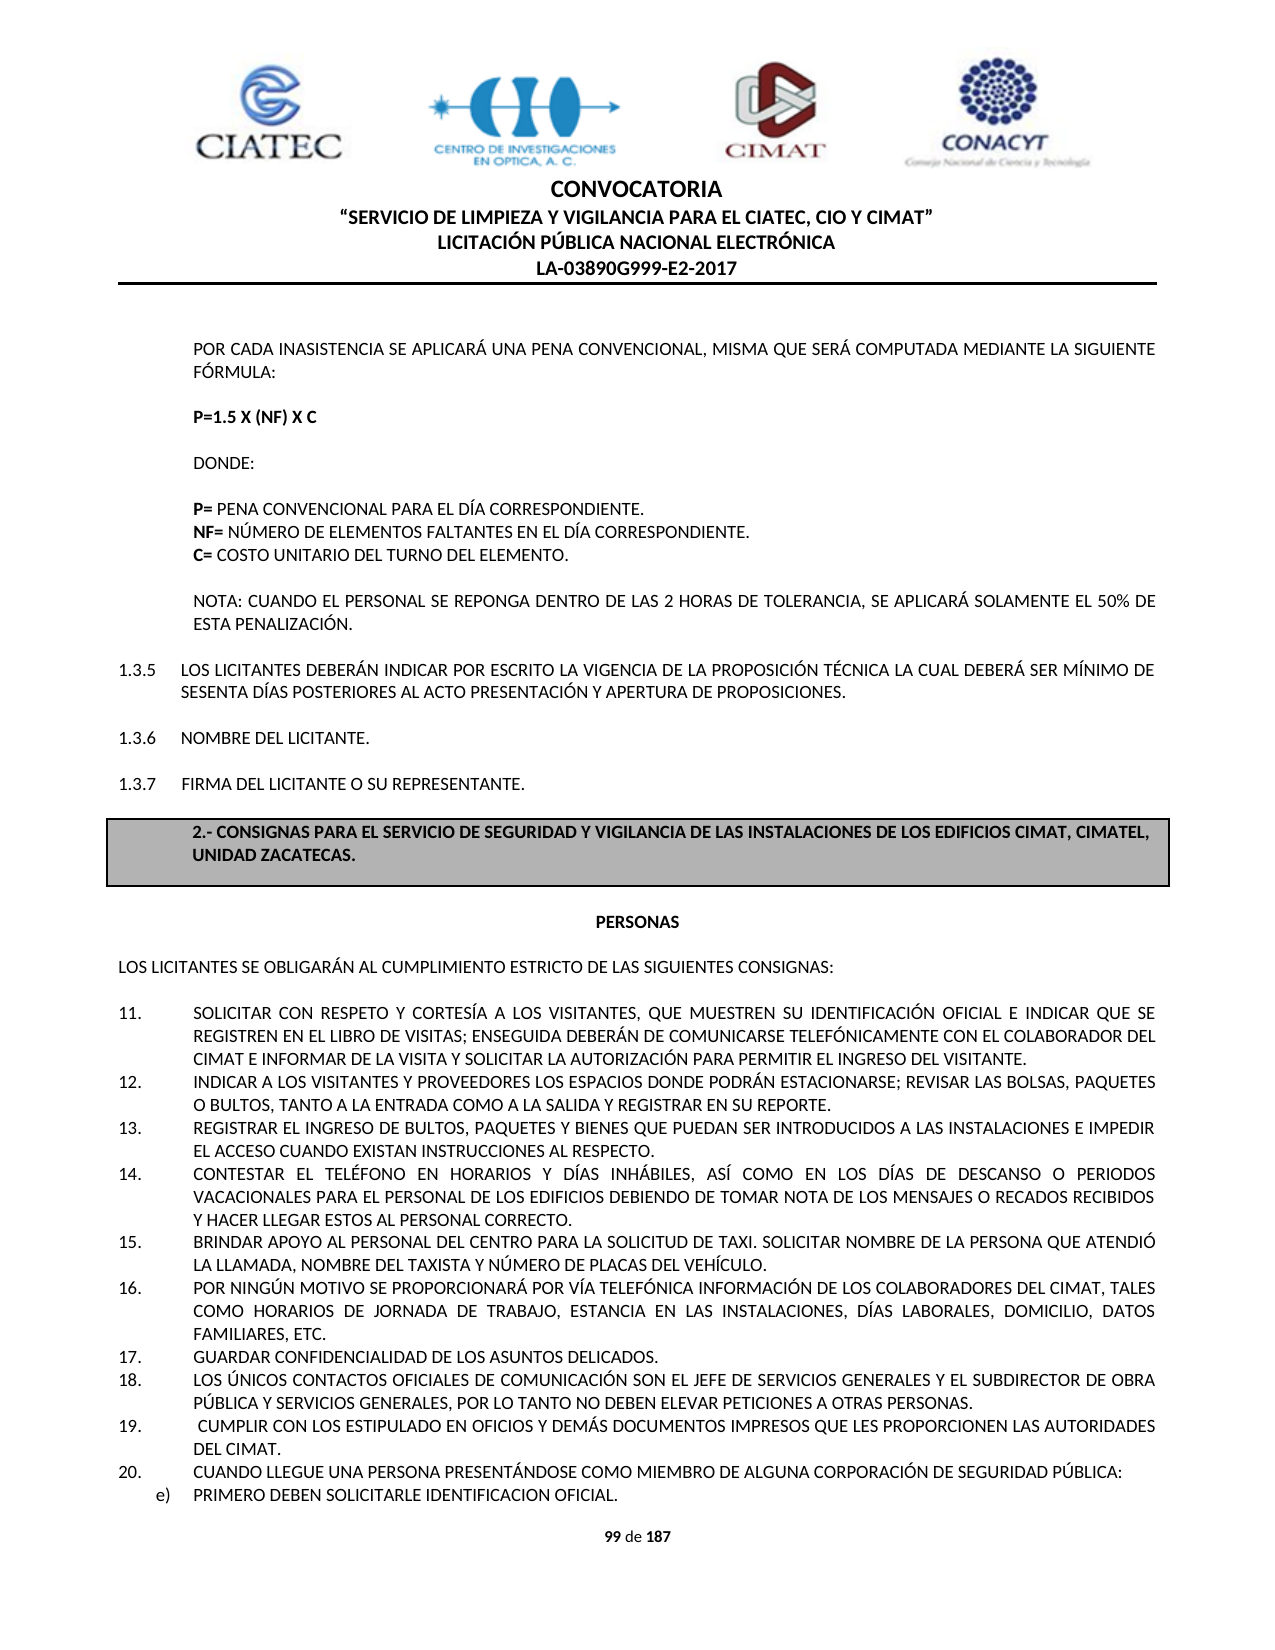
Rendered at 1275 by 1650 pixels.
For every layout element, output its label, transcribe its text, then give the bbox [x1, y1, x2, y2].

list POR NINGÚN MOTIVO SE PROPORCIONARÁ POR VÍA TELEFÓNICA INFORMACIÓN DE LOS COLABORADORES DEL CIMAT, TALES COMO HORARIOS DE JORNADA DE TRABAJO, ESTANCIA EN LAS INSTALACIONES, DÍAS LABORALES, DOMICILIO, DATOS FAMILIARES, ETC. [118, 1276, 1157, 1345]
text PERSONAS [118, 910, 1157, 933]
text NF= NÚMERO DE ELEMENTOS FALTANTES EN EL DÍA CORRESPONDIENTE. [193, 520, 1157, 543]
text P=1.5 X (NF) X C [193, 406, 1157, 428]
text DONDE: [193, 451, 1157, 474]
list INDICAR A LOS VISITANTES Y PROVEEDORES LOS ESPACIOS DONDE PODRÁN ESTACIONARSE; REVISAR LAS BOLSAS, PAQUETES O BULTOS, TANTO A LA ENTRADA COMO A LA SALIDA Y REGISTRAR EN SU REPORTE. [118, 1070, 1157, 1116]
list LOS ÚNICOS CONTACTOS OFICIALES DE COMUNICACIÓN SON EL JEFE DE SERVICIOS GENERALES Y EL SUBDIRECTOR DE OBRA PÚBLICA Y SERVICIOS GENERALES, POR LO TANTO NO DEBEN ELEVAR PETICIONES A OTRAS PERSONAS. [118, 1368, 1157, 1414]
list GUARDAR CONFIDENCIALIDAD DE LOS ASUNTOS DELICADOS. [118, 1345, 1157, 1368]
text 1.3.5 LOS LICITANTES DEBERÁN INDICAR POR ESCRITO LA VIGENCIA DE LA PROPOSICIÓN TÉCNICA LA CUAL DEBERÁ SER MÍNIMO DE SESENTA DÍAS POSTERIORES AL ACTO PRESENTACIÓN Y APERTURA DE PROPOSICIONES. [118, 658, 1157, 703]
list CUANDO LLEGUE UNA PERSONA PRESENTÁNDOSE COMO MIEMBRO DE ALGUNA CORPORACIÓN DE SEGURIDAD PÚBLICA: [118, 1460, 1157, 1483]
text POR CADA INASISTENCIA SE APLICARÁ UNA PENA CONVENCIONAL, MISMA QUE SERÁ COMPUTADA MEDIANTE LA SIGUIENTE FÓRMULA: [193, 337, 1157, 383]
list CONTESTAR EL TELÉFONO EN HORARIOS Y DÍAS INHÁBILES, ASÍ COMO EN LOS DÍAS DE DESCANSO O PERIODOS VACACIONALES PARA EL PERSONAL DE LOS EDIFICIOS DEBIENDO DE TOMAR NOTA DE LOS MENSAJES O RECADOS RECIBIDOS Y HACER LLEGAR ESTOS AL PERSONAL CORRECTO. [118, 1162, 1157, 1231]
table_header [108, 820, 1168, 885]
list PRIMERO DEBEN SOLICITARLE IDENTIFICACION OFICIAL. [156, 1483, 1157, 1506]
picture [177, 47, 1098, 174]
list CUMPLIR CON LOS ESTIPULADO EN OFICIOS Y DEMÁS DOCUMENTOS IMPRESOS QUE LES PROPORCIONEN LAS AUTORIDADES DEL CIMAT. [118, 1414, 1157, 1460]
text P= PENA CONVENCIONAL PARA EL DÍA CORRESPONDIENTE. [193, 497, 1157, 520]
list BRINDAR APOYO AL PERSONAL DEL CENTRO PARA LA SOLICITUD DE TAXI. SOLICITAR NOMBRE DE LA PERSONA QUE ATENDIÓ LA LLAMADA, NOMBRE DEL TAXISTA Y NÚMERO DE PLACAS DEL VEHÍCULO. [118, 1231, 1157, 1276]
list REGISTRAR EL INGRESO DE BULTOS, PAQUETES Y BIENES QUE PUEDAN SER INTRODUCIDOS A LAS INSTALACIONES E IMPEDIR EL ACCESO CUANDO EXISTAN INSTRUCCIONES AL RESPECTO. [118, 1116, 1157, 1162]
list SOLICITAR CON RESPETO Y CORTESÍA A LOS VISITANTES, QUE MUESTREN SU IDENTIFICACIÓN OFICIAL E INDICAR QUE SE REGISTREN EN EL LIBRO DE VISITAS; ENSEGUIDA DEBERÁN DE COMUNICARSE TELEFÓNICAMENTE CON EL COLABORADOR DEL CIMAT E INFORMAR DE LA VISITA Y SOLICITAR LA AUTORIZACIÓN PARA PERMITIR EL INGRESO DEL VISITANTE. [118, 1001, 1157, 1070]
text LOS LICITANTES SE OBLIGARÁN AL CUMPLIMIENTO ESTRICTO DE LAS SIGUIENTES CONSIGNAS: [118, 956, 1157, 978]
text NOTA: CUANDO EL PERSONAL SE REPONGA DENTRO DE LAS 2 HORAS DE TOLERANCIA, SE APLICARÁ SOLAMENTE EL 50% DE ESTA PENALIZACIÓN. [193, 589, 1157, 635]
text 1.3.6 NOMBRE DEL LICITANTE. [118, 726, 1157, 749]
text C= COSTO UNITARIO DEL TURNO DEL ELEMENTO. [193, 543, 1157, 566]
text 1.3.7 FIRMA DEL LICITANTE O SU REPRESENTANTE. [118, 772, 1157, 795]
